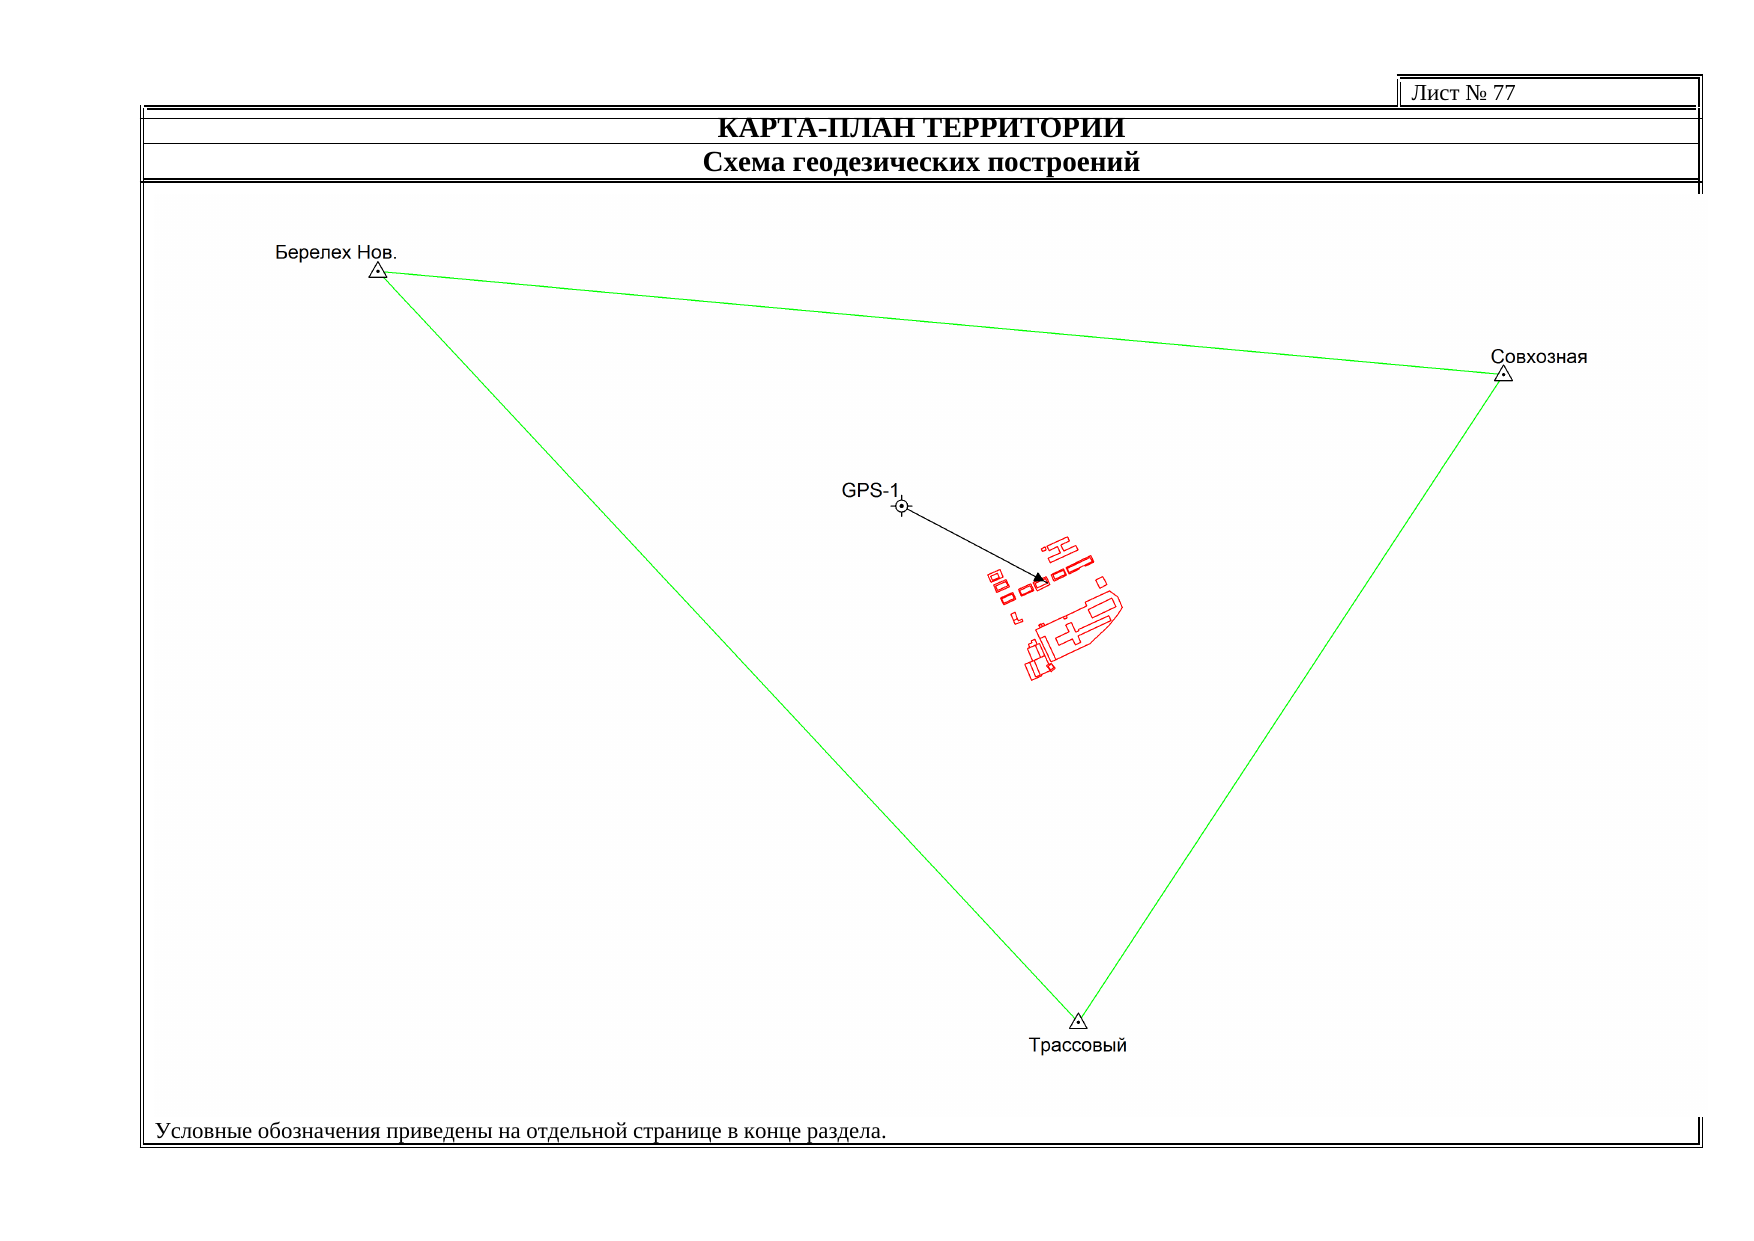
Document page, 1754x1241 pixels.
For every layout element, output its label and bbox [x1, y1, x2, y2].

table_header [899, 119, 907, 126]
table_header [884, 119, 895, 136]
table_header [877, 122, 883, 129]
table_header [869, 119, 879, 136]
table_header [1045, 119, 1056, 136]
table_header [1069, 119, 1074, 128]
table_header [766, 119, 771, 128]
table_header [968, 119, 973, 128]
picture [154, 194, 1708, 1117]
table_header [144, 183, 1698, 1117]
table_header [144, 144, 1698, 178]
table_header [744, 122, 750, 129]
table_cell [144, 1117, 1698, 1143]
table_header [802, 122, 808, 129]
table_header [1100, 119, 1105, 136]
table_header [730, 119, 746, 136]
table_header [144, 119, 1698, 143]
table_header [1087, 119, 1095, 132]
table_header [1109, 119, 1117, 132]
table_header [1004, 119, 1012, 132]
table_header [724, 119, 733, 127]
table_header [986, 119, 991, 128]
